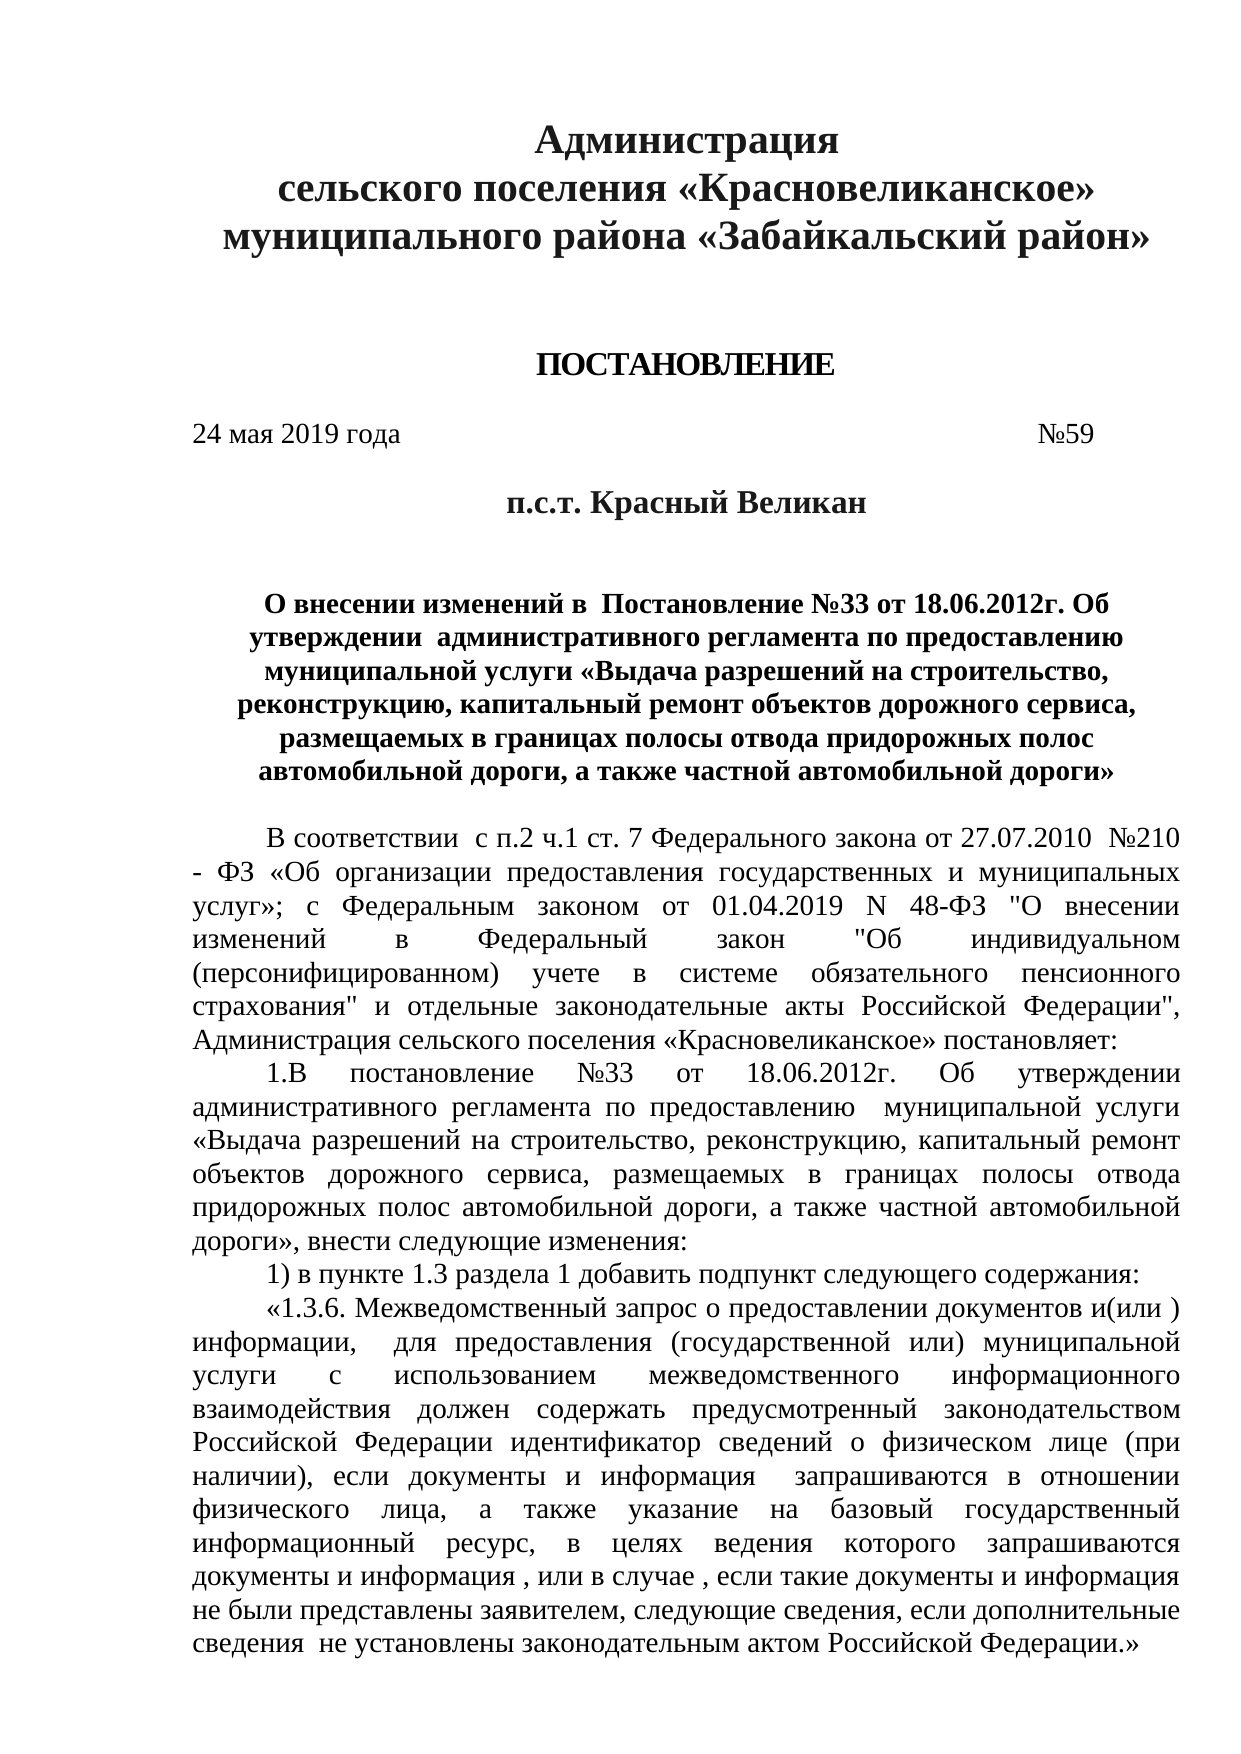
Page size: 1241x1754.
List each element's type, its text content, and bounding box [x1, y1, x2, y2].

title сельского поселения «Красновеликанское» [192, 163, 1181, 211]
text п.с.т. Красный Великан [192, 483, 1181, 521]
text В соответствии с п.2 ч.1 ст. 7 Федерального закона от 27.07.2010 №210 - ФЗ «Об организации предоставления государственных и муниципальных услуг»; с Федеральным законом от 01.04.2019 N 48-ФЗ "О внесении изменений в Федеральный закон "Об индивидуальном (персонифицированном) учете в системе обязательного пенсионного страхования" и отдельные законодательные акты Российской Федерации", Администрация сельского поселения «Красновеликанское» постановляет: [192, 821, 1181, 1055]
title муниципального района «Забайкальский район» [192, 211, 1181, 259]
title Администрация [192, 115, 1181, 163]
text «1.3.6. Межведомственный запрос о предоставлении документов и(или ) информации, для предоставления (государственной или) муниципальной услуги с использованием межведомственного информационного взаимодействия должен содержать предусмотренный законодательством Российской Федерации идентификатор сведений о физическом лице (при наличии), если документы и информация запрашиваются в отношении физического лица, а также указание на базовый государственный информационный ресурс, в целях ведения которого запрашиваются документы и информация , или в случае , если такие документы и информация не были представлены заявителем, следующие сведения, если дополнительные сведения не установлены законодательным актом Российской Федерации.» [192, 1290, 1181, 1659]
text 1) в пункте 1.3 раздела 1 добавить подпункт следующего содержания: [192, 1257, 1181, 1290]
text 24 мая 2019 года №59 [192, 416, 1181, 449]
text 1.В постановление №33 от 18.06.2012г. Об утверждении административного регламента по предоставлению муниципальной услуги «Выдача разрешений на строительство, реконструкцию, капитальный ремонт объектов дорожного сервиса, размещаемых в границах полосы отвода придорожных полос автомобильной дороги, а также частной автомобильной дороги», внести следующие изменения: [192, 1055, 1181, 1257]
text ПОСТАНОВЛЕНИЕ [192, 344, 1181, 382]
text О внесении изменений в Постановление №33 от 18.06.2012г. Об утверждении административного регламента по предоставлению муниципальной услуги «Выдача разрешений на строительство, реконструкцию, капитальный ремонт объектов дорожного сервиса, [192, 586, 1181, 720]
text размещаемых в границах полосы отвода придорожных полос автомобильной дороги, а также частной автомобильной дороги» [192, 720, 1181, 787]
